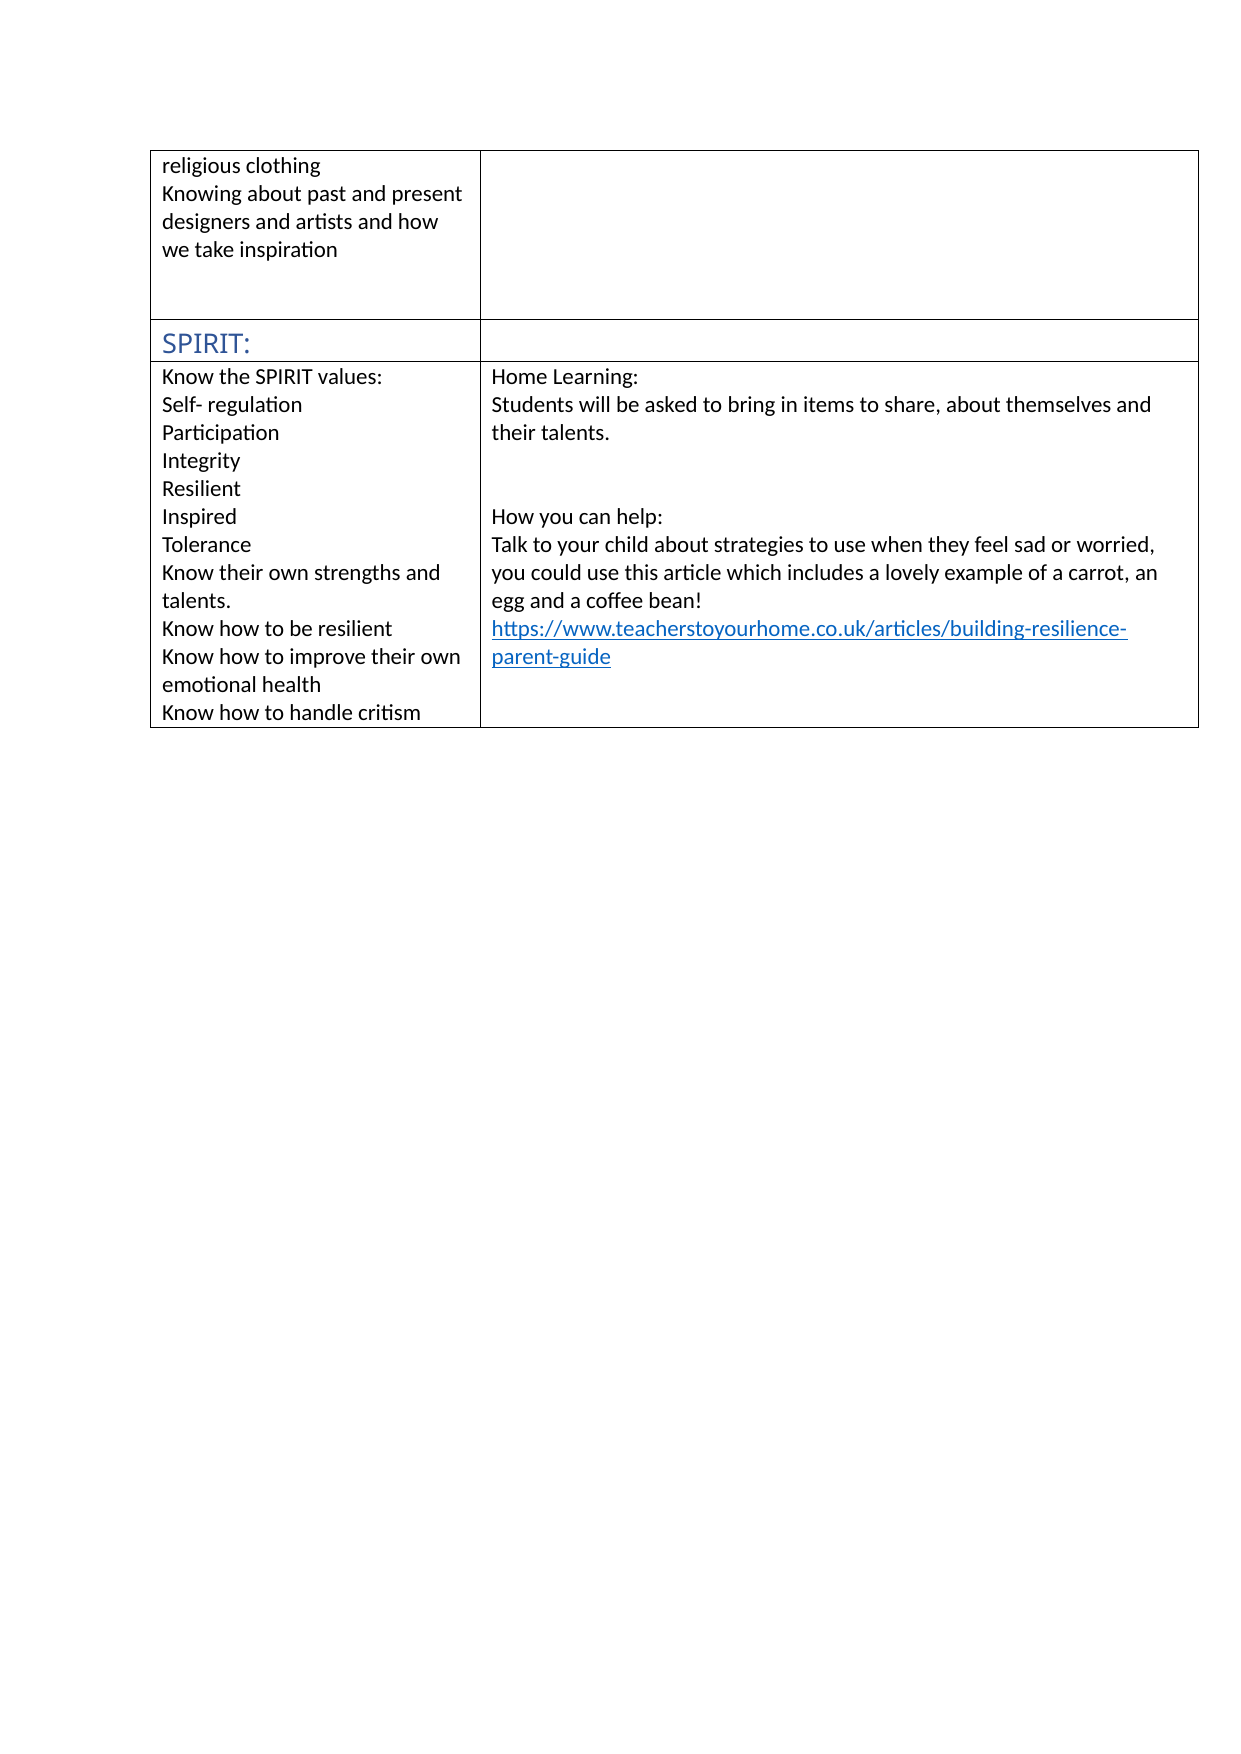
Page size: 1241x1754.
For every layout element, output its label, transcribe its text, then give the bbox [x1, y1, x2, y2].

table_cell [481, 151, 1198, 319]
table_cell Home Learning: Students will be asked to bring in items to share, about themselves and their talents. How you can help: Talk to your child about strategies to use when they feel sad or worried, you could use this article which includes a lovely example of a carrot, an egg and a coffee bean! https://www.teacherstoyourhome.co.uk/articles/building-resilience-parent-guide [481, 362, 1198, 727]
table_cell Know the SPIRIT values: Self- regulation Participation Integrity Resilient Inspired Tolerance Know their own strengths and talents. Know how to be resilient Know how to improve their own emotional health Know how to handle critism [151, 362, 480, 727]
table_cell [481, 320, 1198, 361]
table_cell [151, 151, 480, 319]
table_cell SPIRIT: [151, 320, 480, 361]
